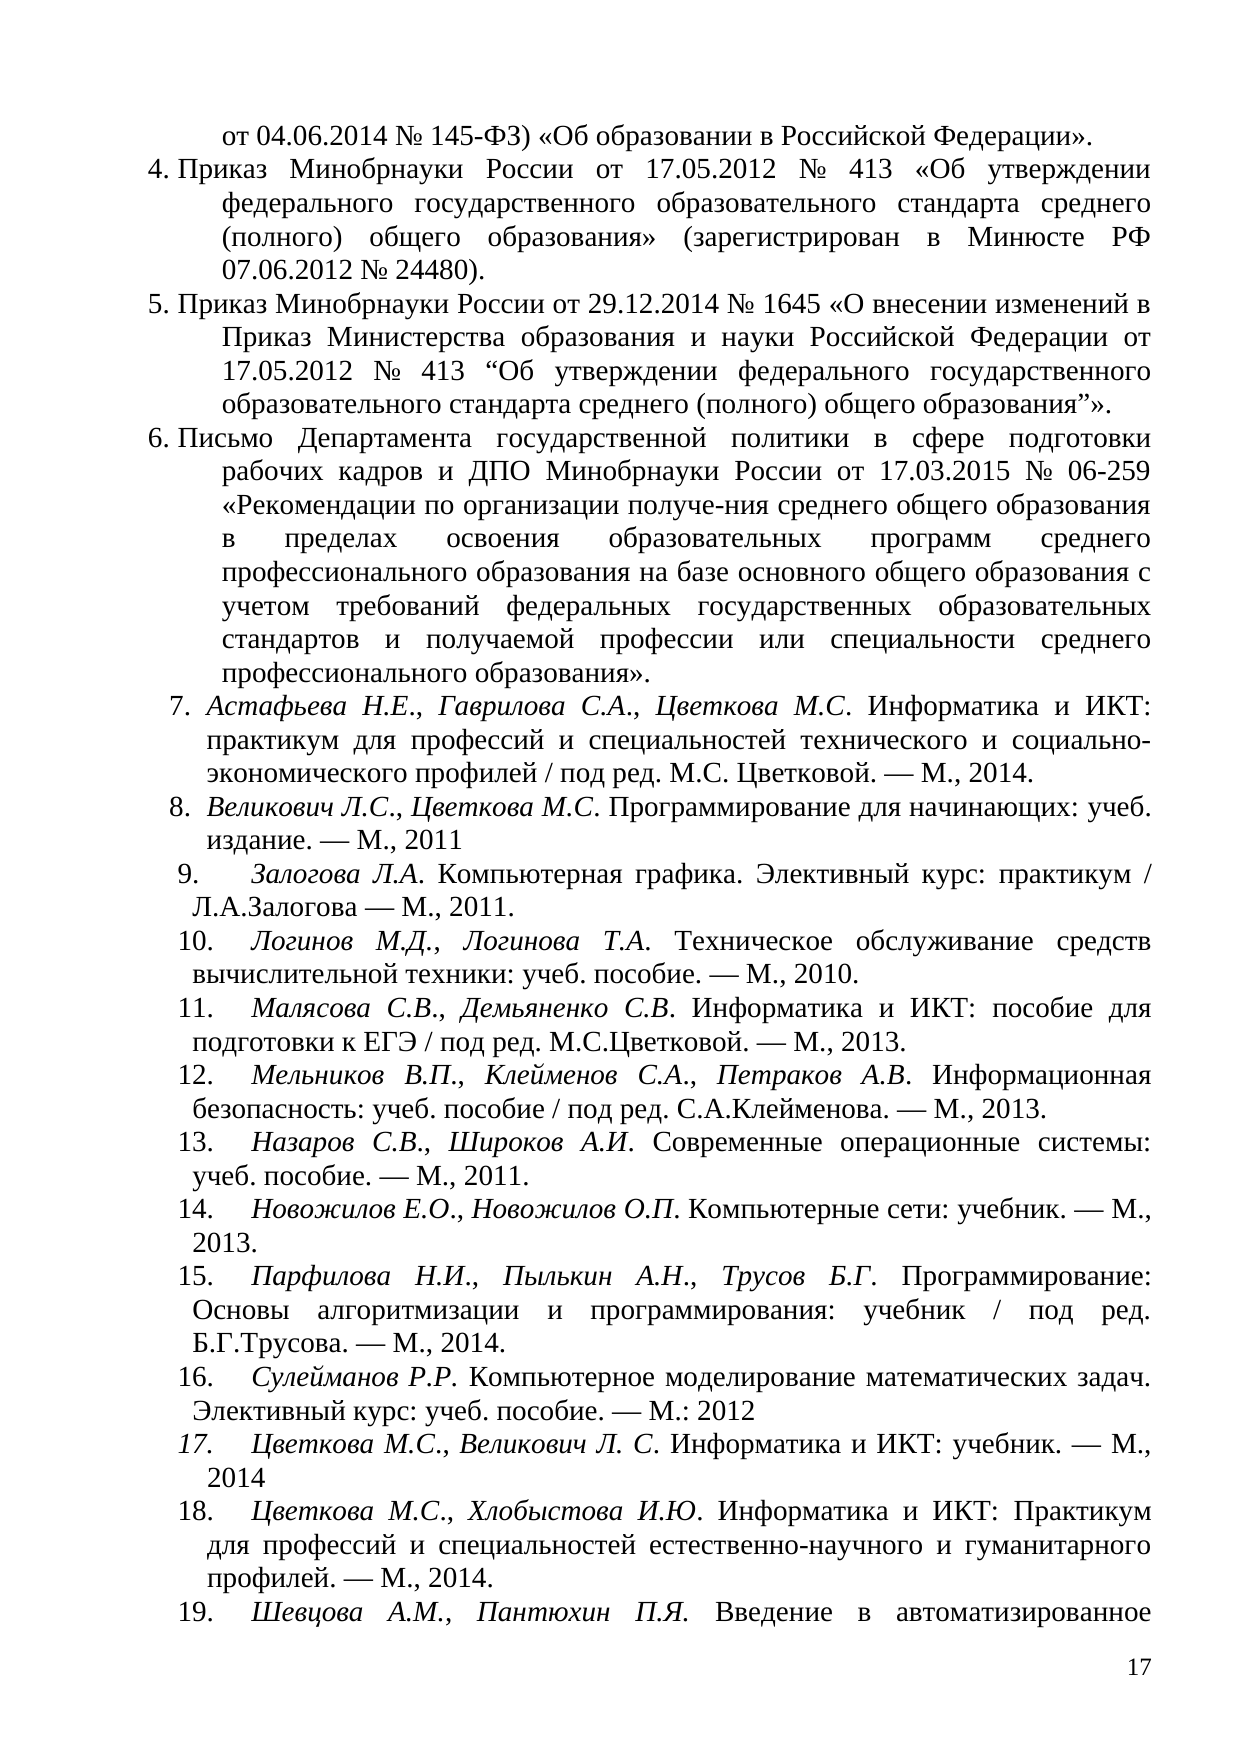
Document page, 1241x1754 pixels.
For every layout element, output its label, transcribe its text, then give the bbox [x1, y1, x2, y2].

list Новожилов Е.О., Новожилов О.П. Компьютерные сети: учебник. — М., 2013. [177, 1191, 1152, 1258]
list Сулейманов Р.Р. Компьютерное моделирование математических задач. Элективный курс: учеб. пособие. — М.: 2012 [177, 1359, 1152, 1426]
list Мельников В.П., Клейменов С.А., Петраков А.В. Информационная безопасность: учеб. пособие / под ред. С.А.Клейменова. — М., 2013. [177, 1057, 1152, 1124]
list Малясова С.В., Демьяненко С.В. Информатика и ИКТ: пособие для подготовки к ЕГЭ / под ред. М.С.Цветковой. — М., 2013. [177, 990, 1152, 1057]
list Цветкова М.С., Великович Л. С. Информатика и ИКТ: учебник. — М., 2014 [177, 1426, 1152, 1493]
list Астафьева Н.Е., Гаврилова С.А., Цветкова М.С. Информатика и ИКТ: практикум для профессий и специальностей технического и социально-экономического профилей / под ред. М.С. Цветковой. — М., 2014. [169, 688, 1152, 789]
list Приказ Минобрнауки России от 17.05.2012 № 413 «Об утверждении федерального государственного образовательного стандарта среднего (полного) общего образования» (зарегистрирован в Минюсте РФ 07.06.2012 № 24480). [148, 152, 1152, 286]
list Письмо Департамента государственной политики в сфере подготовки рабочих кадров и ДПО Минобрнауки России от 17.03.2015 № 06-259 «Рекомендации по организации получе-ния среднего общего образования в пределах освоения образовательных программ среднего профессионального образования на базе основного общего образования с учетом требований федеральных государственных образовательных стандартов и получаемой профессии или специальности среднего профессионального образования». [148, 420, 1152, 688]
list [148, 118, 1152, 152]
list Залогова Л.А. Компьютерная графика. Элективный курс: практикум / Л.А.Залогова — М., 2011. [177, 856, 1152, 923]
list Логинов М.Д., Логинова Т.А. Техническое обслуживание средств вычислительной техники: учеб. пособие. — М., 2010. [177, 923, 1152, 990]
list Цветкова М.С., Хлобыстова И.Ю. Информатика и ИКТ: Практикум для профессий и специальностей естественно-научного и гуманитарного профилей. — М., 2014. [177, 1493, 1152, 1594]
list Назаров С.В., Широков А.И. Современные операционные системы: учеб. пособие. — М., 2011. [177, 1124, 1152, 1191]
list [177, 1594, 1152, 1627]
list Приказ Минобрнауки России от 29.12.2014 № 1645 «О внесении изменений в Приказ Министерства образования и науки Российской Федерации от 17.05.2012 № 413 “Об утверждении федерального государственного образовательного стандарта среднего (полного) общего образования”». [148, 286, 1152, 420]
list Великович Л.С., Цветкова М.С. Программирование для начинающих: учеб. издание. — М., 2011 [169, 789, 1152, 856]
list Парфилова Н.И., Пылькин А.Н., Трусов Б.Г. Программирование: Основы алгоритмизации и программирования: учебник / под ред. Б.Г.Трусова. — М., 2014. [177, 1258, 1152, 1359]
